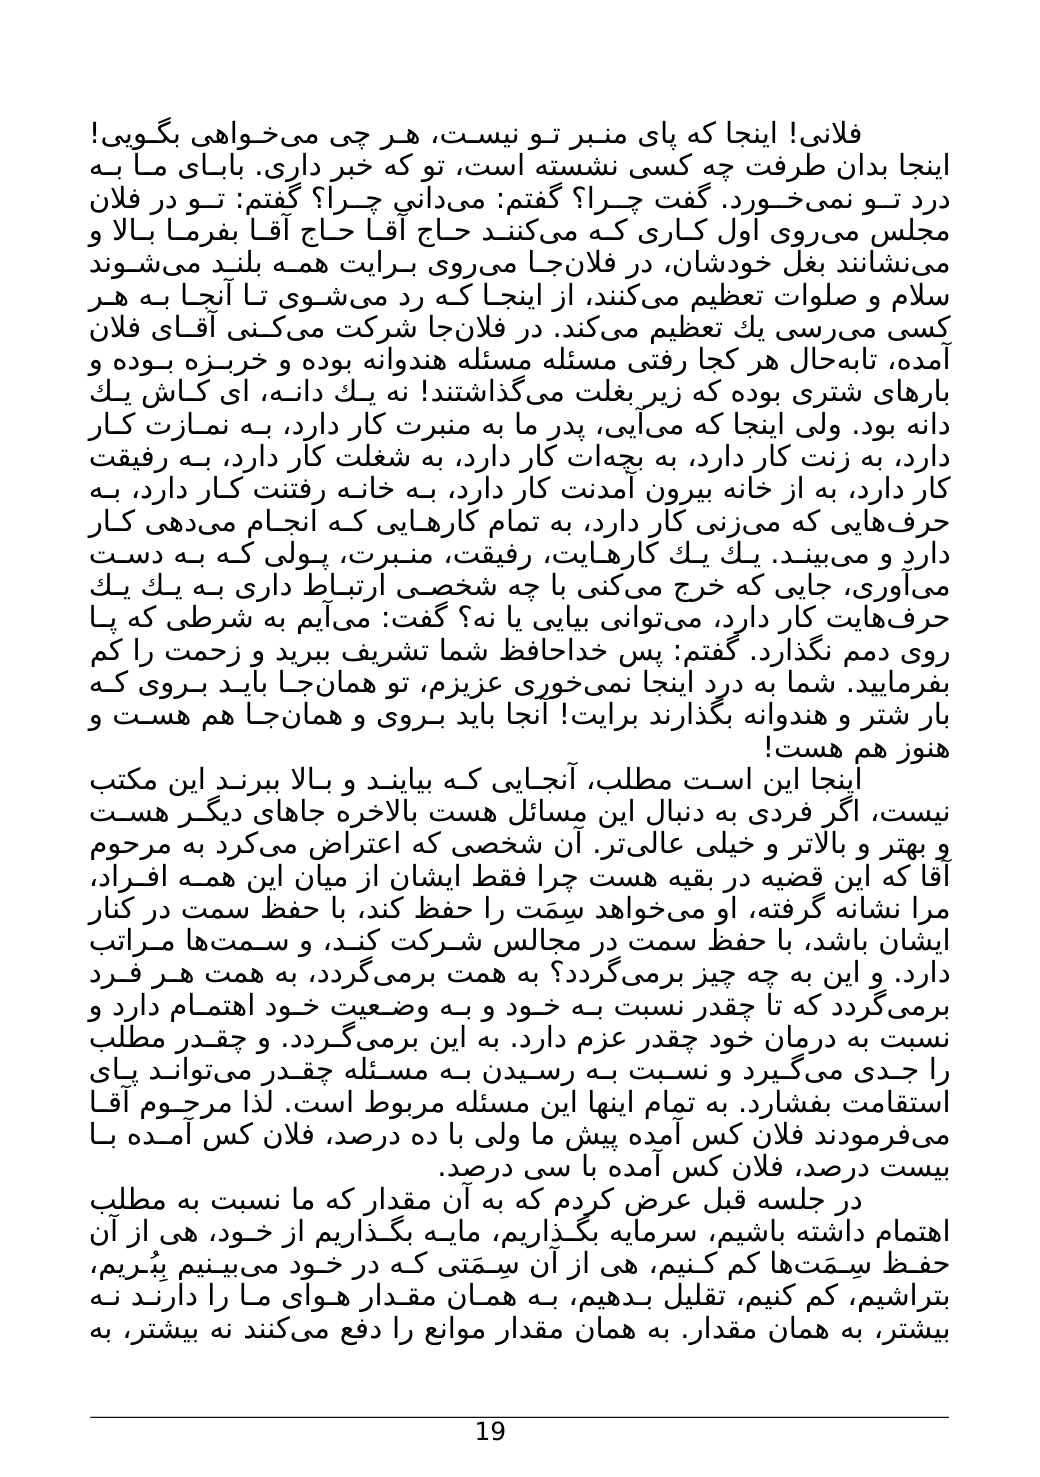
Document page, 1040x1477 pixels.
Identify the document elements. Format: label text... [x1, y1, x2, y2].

text فلانی! اینجا كه پای منبر تو نیست، هر چی می‌خواهی بگویی! اینجا بدان طرفت چه كسی نشسته است، تو كه خبر داری. بابای ما به درد تو نمی‌خورد. گفت چرا؟ گفتم: می‌دانی چرا؟ گفتم: تو در فلان مجلس می‌روی اول كاری كه می‌كنند حاج آقا حاج آقا بفرما بالا و می‌نشانند بغل خودشان، در فلان‌جا می‌روی برایت همه بلند می‌شوند سلام و صلوات تعظیم می‌كنند، از اینجا كه رد می‌شوی تا آنجا به هر كسی می‌رسی یك تعظیم می‌كند. در فلان‌جا شركت می‌كنی آقای فلان آمده، تابه‌حال هر كجا رفتی مسئله مسئله هندوانه بوده و خربزه بوده و بارهای شتری بوده كه زیر بغلت می‌گذاشتند! نه یك دانه، ای كاش یك دانه بود. ولی اینجا كه می‌آیی، پدر ما به منبرت كار دارد، به نمازت كار دارد، به زنت كار دارد، به بچه‌ات كار دارد، به شغلت كار دارد، به رفیقت كار دارد، به از خانه بیرون آمدنت كار دارد، به خانه رفتنت كار دارد، به حرف‌هایی كه می‌زنی كار دارد، به تمام كارهایی كه انجام می‌دهی كار دارد و می‌بیند. یك یك كارهایت، رفیقت، منبرت، پولی كه به دست می‌آوری، جایی كه خرج می‌كنی با چه شخصی ارتباط داری به یك یك حرف‌هایت كار دارد، می‌توانی بیایی یا نه؟ گفت: می‌آیم به شرطی كه پا روی دمم نگذارد. گفتم: پس خداحافظ شما تشریف ببرید و زحمت را كم بفرمایید. شما به درد اینجا نمی‌خوری عزیزم، تو همان‌جا باید بروی كه بار شتر و هندوانه بگذارند برایت! آنجا باید بروی و همان‌جا هم هست و هنوز هم هست! [89, 118, 951, 764]
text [89, 1183, 951, 1345]
text اینجا این است مطلب، آنجایی كه بیایند و بالا ببرند این مكتب نیست، اگر فردی به دنبال این مسائل هست بالاخره جاهای دیگر هست و بهتر و بالاتر و خیلی عالی‌تر. آن شخصی كه اعتراض می‌كرد به مرحوم آقا كه این قضیه در بقیه هست چرا فقط ایشان از میان این همه افراد، مرا نشانه گرفته، او می‌خواهد سِمَت را حفظ كند، با حفظ سمت در كنار ایشان باشد، با حفظ سمت در مجالس شركت كند، و سمت‌ها مراتب دارد. و این به چه چیز برمی‌گردد؟ به همت برمی‌گردد، به همت هر فرد برمی‌گردد كه تا چقدر نسبت به خود و به وضعیت خود اهتمام دارد و نسبت به درمان خود چقدر عزم دارد. به این برمی‌گردد. و چقدر مطلب را جدی می‌گیرد و نسبت به رسیدن به مسئله چقدر می‌تواند پای استقامت بفشارد. به تمام اینها این مسئله مربوط است. لذا مرحوم آقا می‌فرمودند فلان كس آمده پیش ما ولی با ده درصد، فلان كس آمده با بیست درصد، فلان كس آمده با سی درصد. [89, 764, 951, 1183]
